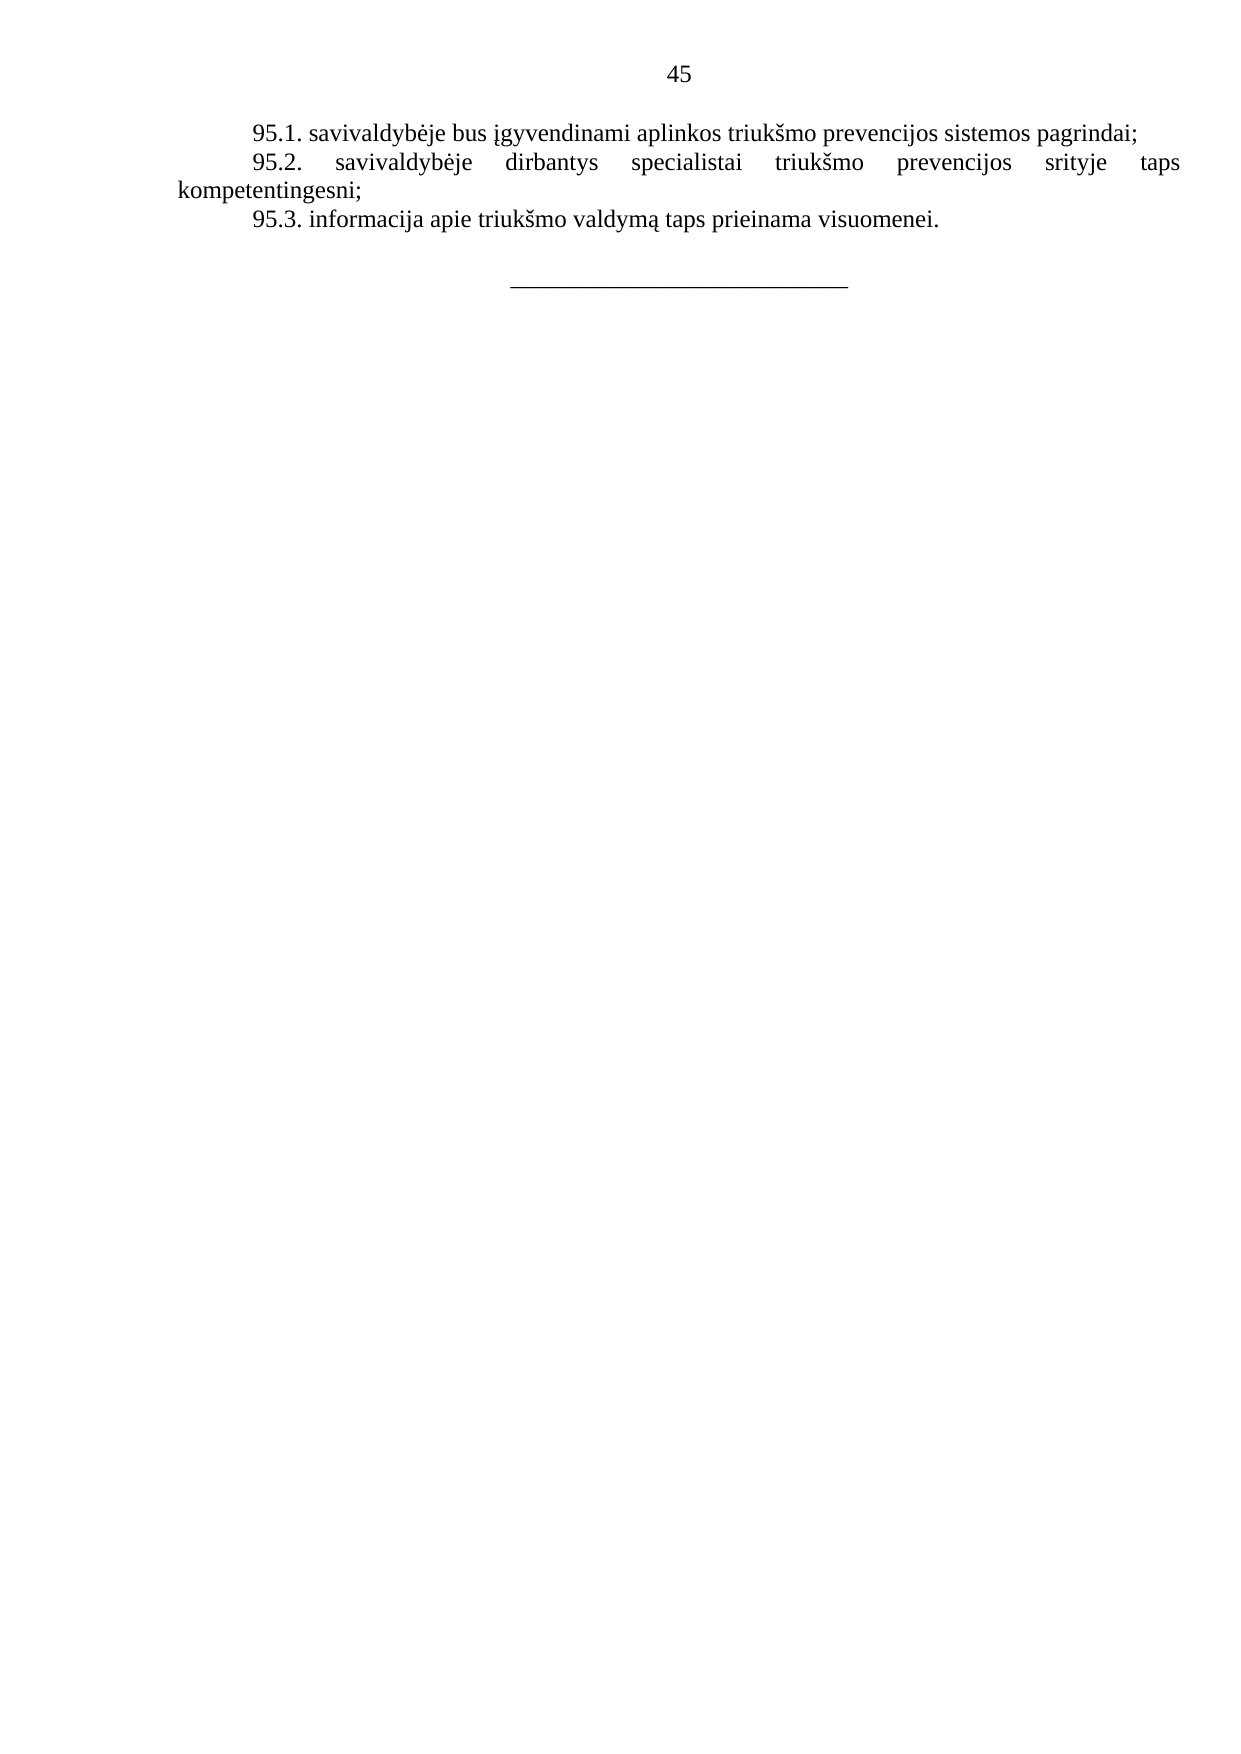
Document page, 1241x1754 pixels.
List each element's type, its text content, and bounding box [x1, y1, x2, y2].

text 95.3. informacija apie triukšmo valdymą taps prieinama visuomenei. [177, 204, 1181, 233]
text ___________________________ [177, 262, 1181, 291]
text 95.1. savivaldybėje bus įgyvendinami aplinkos triukšmo prevencijos sistemos pagrindai; [177, 118, 1181, 147]
text 95.2. savivaldybėje dirbantys specialistai triukšmo prevencijos srityje taps kompetentingesni; [177, 147, 1181, 204]
